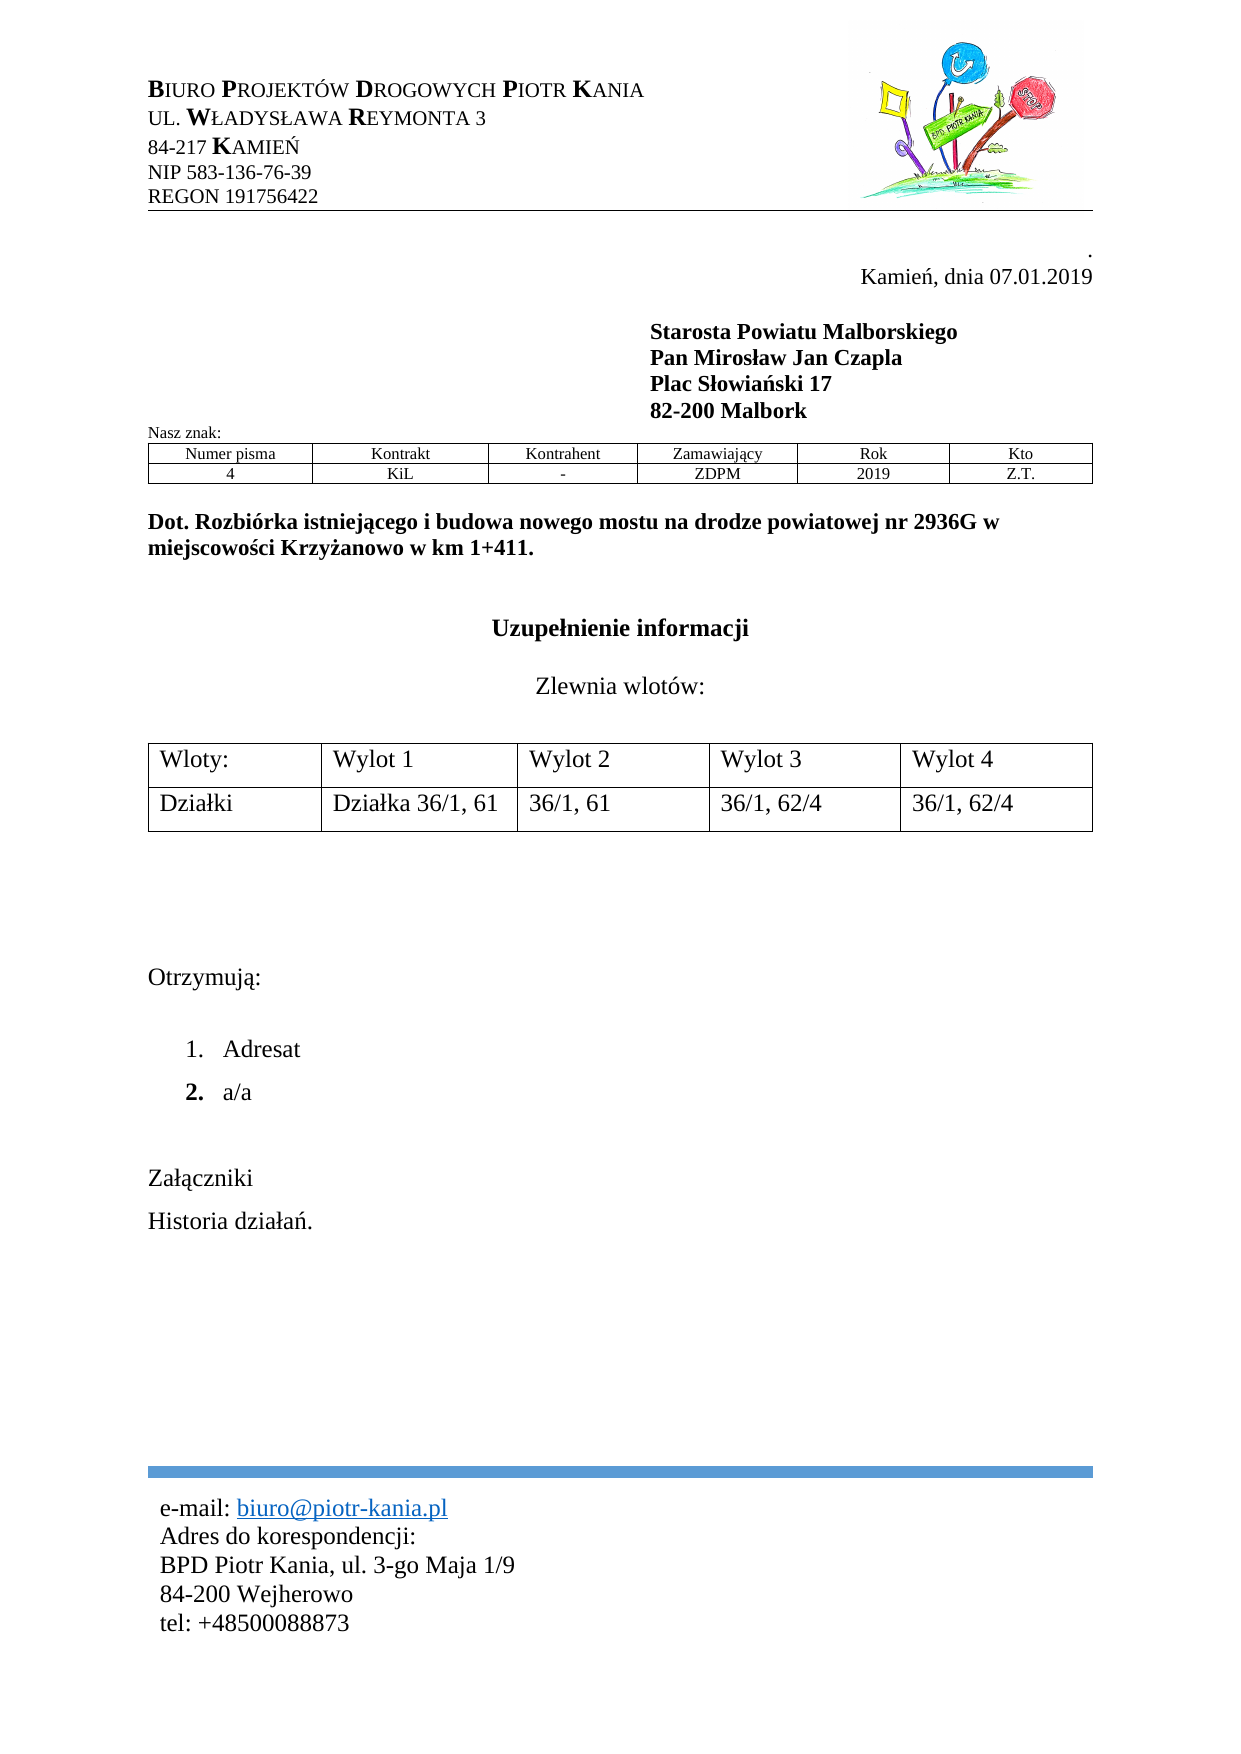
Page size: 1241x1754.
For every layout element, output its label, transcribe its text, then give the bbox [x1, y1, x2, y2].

table_header Kontrakt [313, 444, 488, 463]
table_header Wylot 3 [710, 744, 900, 787]
text Pan Mirosław Jan Czapla [650, 344, 1093, 371]
table_header Zamawiający [638, 444, 797, 463]
table_cell Z.T. [950, 464, 1092, 483]
text Plac Słowiański 17 [650, 371, 1093, 397]
list a/a [185, 1077, 1093, 1106]
table_cell Działka 36/1, 61 [322, 788, 517, 831]
text Załączniki [148, 1163, 1093, 1192]
text . Kamień, dnia 07.01.2019 [650, 236, 1093, 318]
table_header Kto [950, 444, 1092, 463]
table_cell 4 [149, 464, 312, 483]
picture [848, 21, 1085, 210]
table_cell 2019 [798, 464, 949, 483]
subtitle Otrzymują: [148, 962, 1093, 990]
table_header Wylot 4 [901, 744, 1092, 787]
text Nasz znak: [148, 423, 1093, 442]
table_cell KiL [313, 464, 488, 483]
text Historia działań. [148, 1206, 1093, 1235]
text Uzupełnienie informacji [148, 613, 1093, 642]
list Adresat [185, 1034, 1093, 1063]
table_header Kontrahent [489, 444, 637, 463]
text Dot. Rozbiórka istniejącego i budowa nowego mostu na drodze powiatowej nr 2936G w miejscowości Krzyżanowo w km 1+411. [148, 508, 1093, 561]
table_cell - [489, 464, 637, 483]
table_cell 36/1, 62/4 [710, 788, 900, 831]
text Zlewnia wlotów: [148, 671, 1093, 699]
text 82-200 Malbork [650, 397, 1093, 423]
table_header Rok [798, 444, 949, 463]
table_header Wloty: [149, 744, 321, 787]
table_cell 36/1, 62/4 [901, 788, 1092, 831]
table_header Wylot 1 [322, 744, 517, 787]
table_cell 36/1, 61 [518, 788, 709, 831]
picture [848, 211, 1085, 218]
text Starosta Powiatu Malborskiego [650, 318, 1093, 344]
table_header Numer pisma [149, 444, 312, 463]
table_header Wylot 2 [518, 744, 709, 787]
table_cell Działki [149, 788, 321, 831]
table_cell ZDPM [638, 464, 797, 483]
